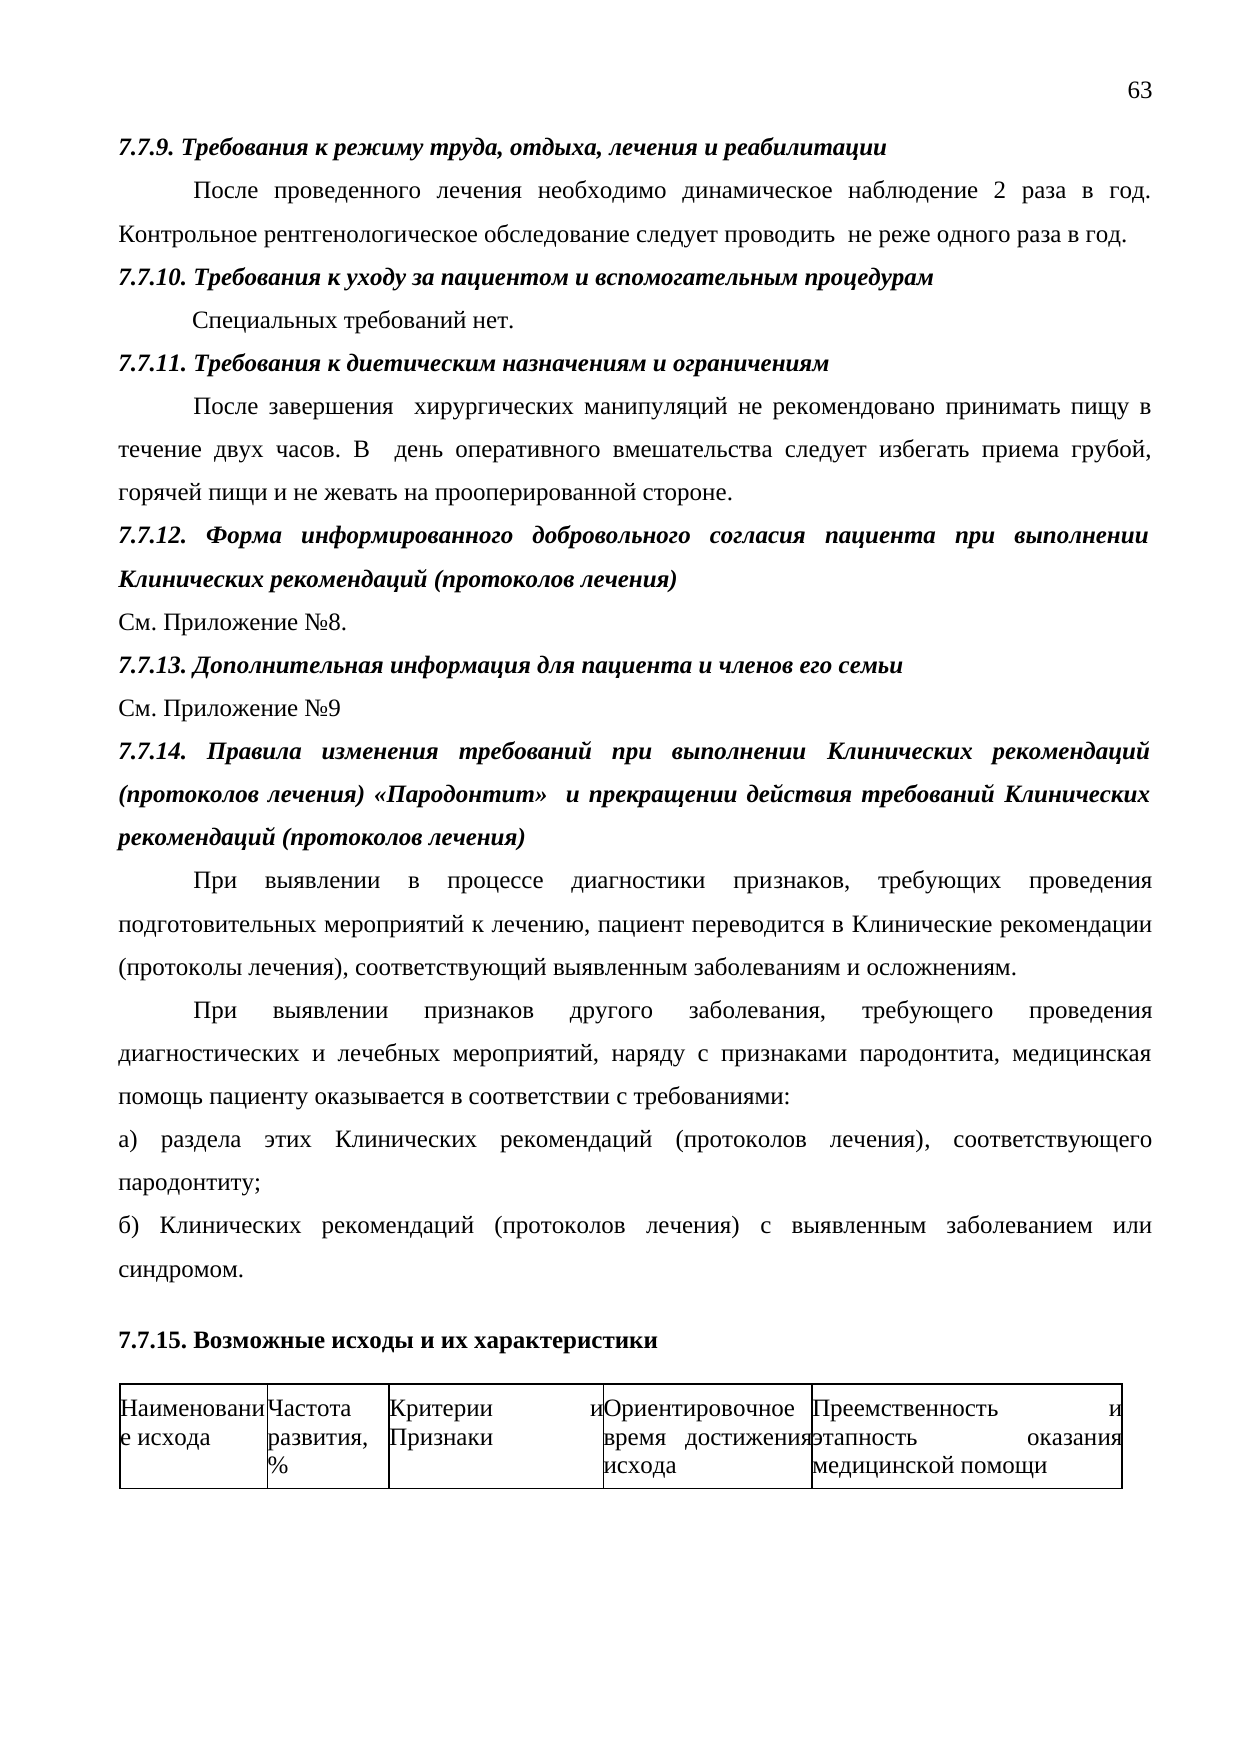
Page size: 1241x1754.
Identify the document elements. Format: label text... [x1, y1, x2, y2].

text а) раздела этих Клинических рекомендаций (протоколов лечения), соответствующего пародонтиту; [118, 1124, 1152, 1196]
text 7.7.15. Возможные исходы и их характеристики [118, 1326, 1152, 1354]
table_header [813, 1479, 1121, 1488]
text 7.7.10. Требования к уходу за пациентом и вспомогательным процедурам [118, 262, 1152, 291]
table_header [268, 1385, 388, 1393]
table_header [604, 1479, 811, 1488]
text Специальных требований нет. [118, 305, 1152, 334]
text 7.7.11. Требования к диетическим назначениям и ограничениям [118, 348, 1152, 377]
text 7.7.14. Правила изменения требований при выполнении Клинических рекомендаций (протоколов лечения) «Пародонтит» и прекращении действия требований Клинических рекомендаций (протоколов лечения) [118, 736, 1152, 851]
text При выявлении признаков другого заболевания, требующего проведения диагностических и лечебных мероприятий, наряду с признаками пародонтита, медицинская помощь пациенту оказывается в соответствии с требованиями: [118, 995, 1152, 1110]
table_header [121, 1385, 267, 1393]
text 7.7.13. Дополнительная информация для пациента и членов его семьи [118, 650, 1152, 679]
text б) Клинических рекомендаций (протоколов лечения) с выявленным заболеванием или синдромом. [118, 1211, 1152, 1282]
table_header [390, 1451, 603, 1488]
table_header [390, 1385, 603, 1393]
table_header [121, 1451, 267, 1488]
text После завершения хирургических манипуляций не рекомендовано принимать пищу в течение двух часов. В день оперативного вмешательства следует избегать приема грубой, горячей пищи и не жевать на прооперированной стороне. [118, 391, 1152, 506]
text 7.7.9. Требования к режиму труда, отдыха, лечения и реабилитации [118, 132, 1152, 161]
text После проведенного лечения необходимо динамическое наблюдение 2 раза в год. Контрольное рентгенологическое обследование следует проводить не реже одного раза в год. [118, 176, 1152, 247]
text 7.7.12. Форма информированного добровольного согласия пациента при выполнении Клинических рекомендаций (протоколов лечения) [118, 521, 1152, 592]
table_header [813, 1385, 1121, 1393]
text См. Приложение №8. [118, 607, 1152, 636]
text См. Приложение №9 [118, 693, 1152, 722]
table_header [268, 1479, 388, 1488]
text При выявлении в процессе диагностики признаков, требующих проведения подготовительных мероприятий к лечению, пациент переводится в Клинические рекомендации (протоколы лечения), соответствующий выявленным заболеваниям и осложнениям. [118, 866, 1152, 981]
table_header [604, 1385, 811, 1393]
